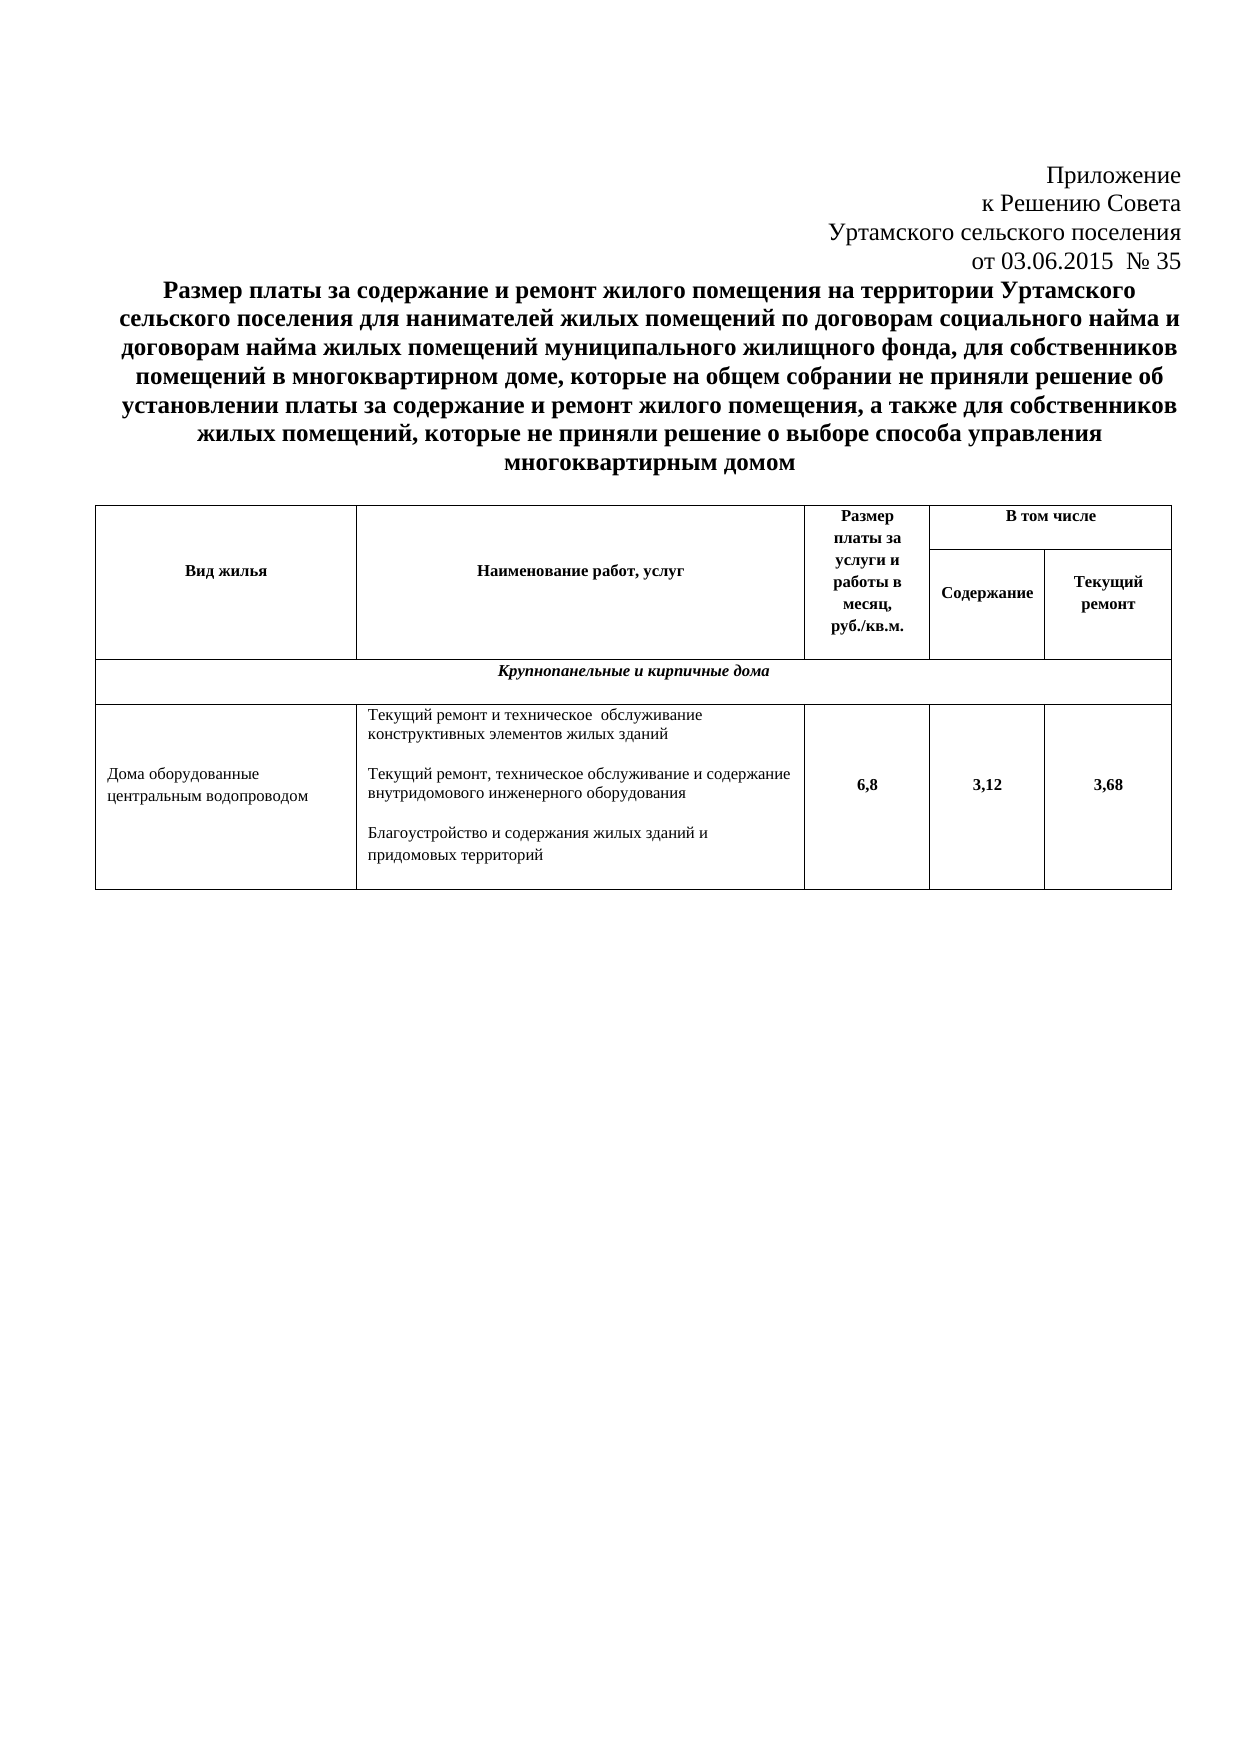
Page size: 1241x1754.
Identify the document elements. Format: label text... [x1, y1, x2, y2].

text Размер платы за содержание и ремонт жилого помещения на территории Уртамского сельского поселения для нанимателей жилых помещений по договорам социального найма и договорам найма жилых помещений муниципального жилищного фонда, для собственников помещений в многоквартирном доме, которые на общем собрании не приняли решение об установлении платы за содержание и ремонт жилого помещения, а также для собственников жилых помещений, которые не приняли решение о выборе способа управления многоквартирным домом [118, 275, 1181, 476]
table_cell Текущий ремонт и техническое обслуживание конструктивных элементов жилых зданий Текущий ремонт, техническое обслуживание и содержание внутридомового инженерного оборудования Благоустройство и содержания жилых зданий и придомовых территорий [357, 705, 804, 889]
text к Решению Совета [118, 188, 1181, 217]
text Уртамского сельского поселения [118, 217, 1181, 246]
table_cell 3,68 [1045, 705, 1171, 889]
table_cell 6,8 [805, 705, 929, 889]
table_cell 3,12 [930, 705, 1044, 889]
table_header Размер платы за услуги и работы в месяц, руб./кв.м. [805, 506, 929, 659]
table_cell Текущий ремонт [1045, 550, 1171, 659]
text Приложение [118, 160, 1181, 188]
table_header Наименование работ, услуг [357, 506, 804, 659]
table_cell Крупнопанельные и кирпичные дома [96, 660, 1171, 704]
text от 03.06.2015 № 35 [118, 246, 1181, 275]
table_cell Дома оборудованные центральным водопроводом [96, 705, 356, 889]
table_header Вид жилья [96, 506, 356, 659]
table_cell Содержание [930, 550, 1044, 659]
table_header В том числе [930, 506, 1171, 549]
